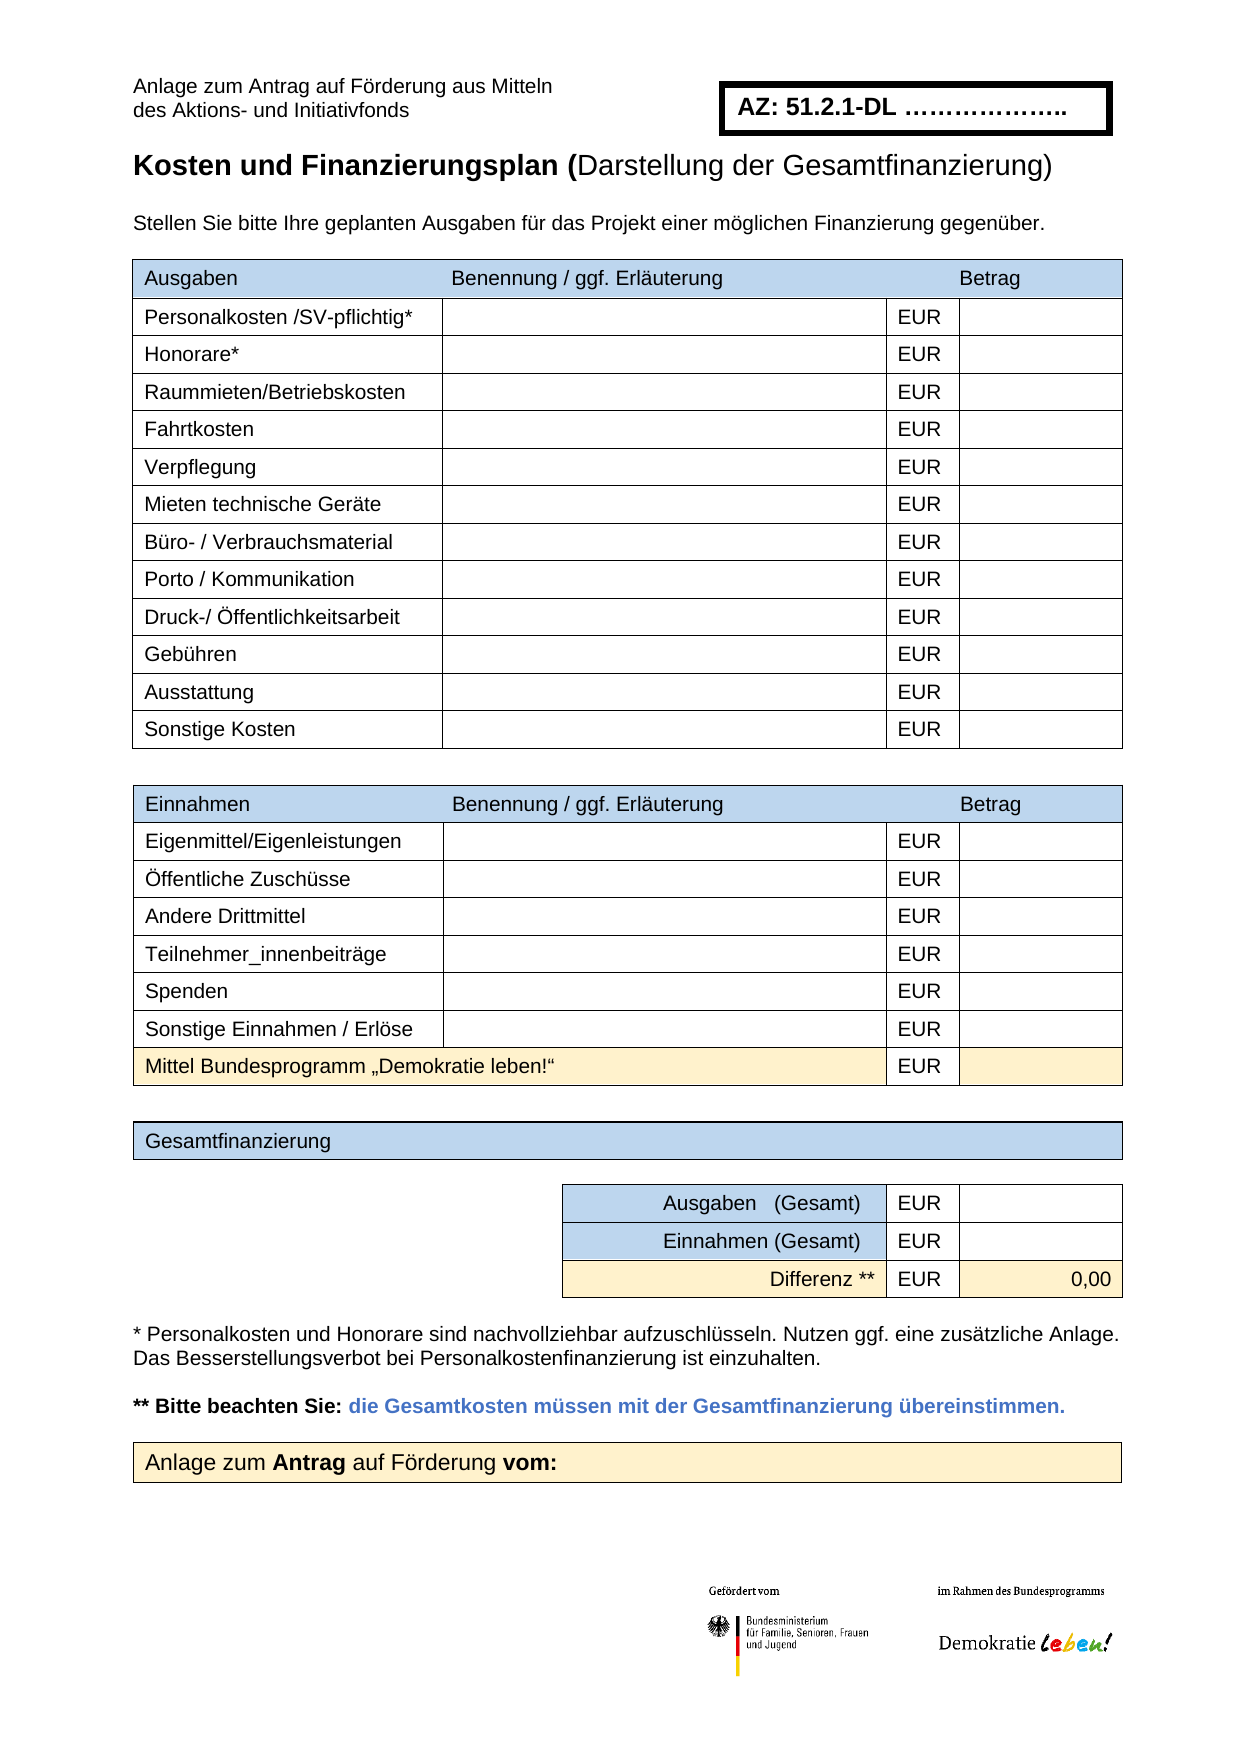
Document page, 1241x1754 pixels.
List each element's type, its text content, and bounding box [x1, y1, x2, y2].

table_cell [444, 936, 886, 972]
table_cell [960, 636, 1122, 672]
table_cell EUR [887, 1223, 959, 1259]
table_cell EUR [887, 524, 959, 560]
table_cell Öffentliche Zuschüsse [134, 861, 443, 897]
table_cell [960, 823, 1122, 859]
table_cell [960, 674, 1122, 710]
table_cell [443, 561, 886, 597]
table_cell EUR [887, 973, 959, 1009]
table_cell [444, 1011, 886, 1047]
table_cell [443, 374, 886, 410]
table_cell Einnahmen (Gesamt) [563, 1223, 886, 1259]
table_cell Teilnehmer_innenbeiträge [134, 936, 443, 972]
table_cell [443, 486, 886, 522]
table_cell Mieten technische Geräte [133, 486, 442, 522]
table_cell Raummieten/Betriebskosten [133, 374, 442, 410]
table_cell Differenz ** [563, 1261, 886, 1297]
table_cell [960, 524, 1122, 560]
table_cell [960, 561, 1122, 597]
table_cell [443, 524, 886, 560]
list ** Bitte beachten Sie: die Gesamtkosten müssen mit der Gesamtfinanzierung übereinstimmen. [133, 1394, 1122, 1418]
table_cell [960, 486, 1122, 522]
table_cell EUR [887, 1261, 959, 1297]
table_cell [960, 449, 1122, 485]
table_cell Sonstige Kosten [133, 711, 442, 747]
table_cell Personalkosten /SV-pflichtig* [133, 299, 442, 335]
table_cell Eigenmittel/Eigenleistungen [134, 823, 443, 859]
table_cell Verpflegung [133, 449, 442, 485]
table_cell EUR [887, 336, 959, 372]
table_cell [444, 861, 886, 897]
table_cell [444, 898, 886, 934]
table_cell [444, 823, 886, 859]
table_cell Sonstige Einnahmen / Erlöse [134, 1011, 443, 1047]
table_header EUR [887, 1185, 959, 1222]
table_cell [960, 374, 1122, 410]
table_cell [960, 1223, 1122, 1259]
table_cell Ausstattung [133, 674, 442, 710]
table_cell [960, 711, 1122, 747]
table_cell EUR [887, 674, 959, 710]
table_header Einnahmen Benennung / ggf. Erläuterung Betrag [134, 786, 1122, 822]
table_cell Fahrtkosten [133, 411, 442, 447]
table_cell [444, 973, 886, 1009]
table_cell Büro- / Verbrauchsmaterial [133, 524, 442, 560]
table_cell Andere Drittmittel [134, 898, 443, 934]
table_cell EUR [887, 561, 959, 597]
table_cell [443, 599, 886, 635]
table_cell EUR [887, 486, 959, 522]
table_cell EUR [887, 636, 959, 672]
table_cell EUR [887, 898, 959, 934]
table_cell 0,00 [960, 1261, 1122, 1297]
table_header Ausgaben Benennung / ggf. Erläuterung Betrag [133, 260, 1122, 297]
table_header Anlage zum Antrag auf Förderung vom: [134, 1443, 1121, 1482]
table_cell EUR [887, 374, 959, 410]
table_cell EUR [887, 936, 959, 972]
table_cell [960, 973, 1122, 1009]
table_cell [960, 599, 1122, 635]
table_cell [443, 636, 886, 672]
table_cell Honorare* [133, 336, 442, 372]
table_cell Spenden [134, 973, 443, 1009]
table_cell EUR [887, 861, 959, 897]
table_cell EUR [887, 599, 959, 635]
table_header Ausgaben (Gesamt) [563, 1185, 886, 1222]
table_cell EUR [887, 1048, 959, 1084]
table_cell [443, 299, 886, 335]
table_cell [960, 936, 1122, 972]
table_cell [443, 711, 886, 747]
table_cell EUR [887, 711, 959, 747]
table_header [960, 1185, 1122, 1222]
table_cell EUR [887, 1011, 959, 1047]
table_cell [960, 861, 1122, 897]
table_cell Mittel Bundesprogramm „Demokratie leben!“ [134, 1048, 886, 1084]
table_cell [960, 336, 1122, 372]
table_cell Druck-/ Öffentlichkeitsarbeit [133, 599, 442, 635]
table_cell EUR [887, 299, 959, 335]
table_cell [960, 299, 1122, 335]
table_cell [960, 411, 1122, 447]
table_cell [960, 1011, 1122, 1047]
table_cell EUR [887, 449, 959, 485]
table_cell Porto / Kommunikation [133, 561, 442, 597]
table_cell [443, 674, 886, 710]
list Stellen Sie bitte Ihre geplanten Ausgaben für das Projekt einer möglichen Finanzierung gegenüber. [133, 210, 1122, 234]
table_cell [960, 898, 1122, 934]
table_cell [443, 336, 886, 372]
table_cell [443, 449, 886, 485]
table_cell Gebühren [133, 636, 442, 672]
table_cell [960, 1048, 1122, 1084]
table_header Gesamtfinanzierung [134, 1123, 1122, 1159]
table_cell [443, 411, 886, 447]
table_cell EUR [887, 411, 959, 447]
list Kosten und Finanzierungsplan (Darstellung der Gesamtfinanzierung) [133, 148, 1122, 181]
table_cell EUR [887, 823, 959, 859]
list * Personalkosten und Honorare sind nachvollziehbar aufzuschlüsseln. Nutzen ggf. eine zusätzliche Anlage. Das Besserstellungsverbot bei Personalkostenfinanzierung ist einzuhalten. [133, 1322, 1122, 1370]
picture [682, 1580, 1119, 1681]
